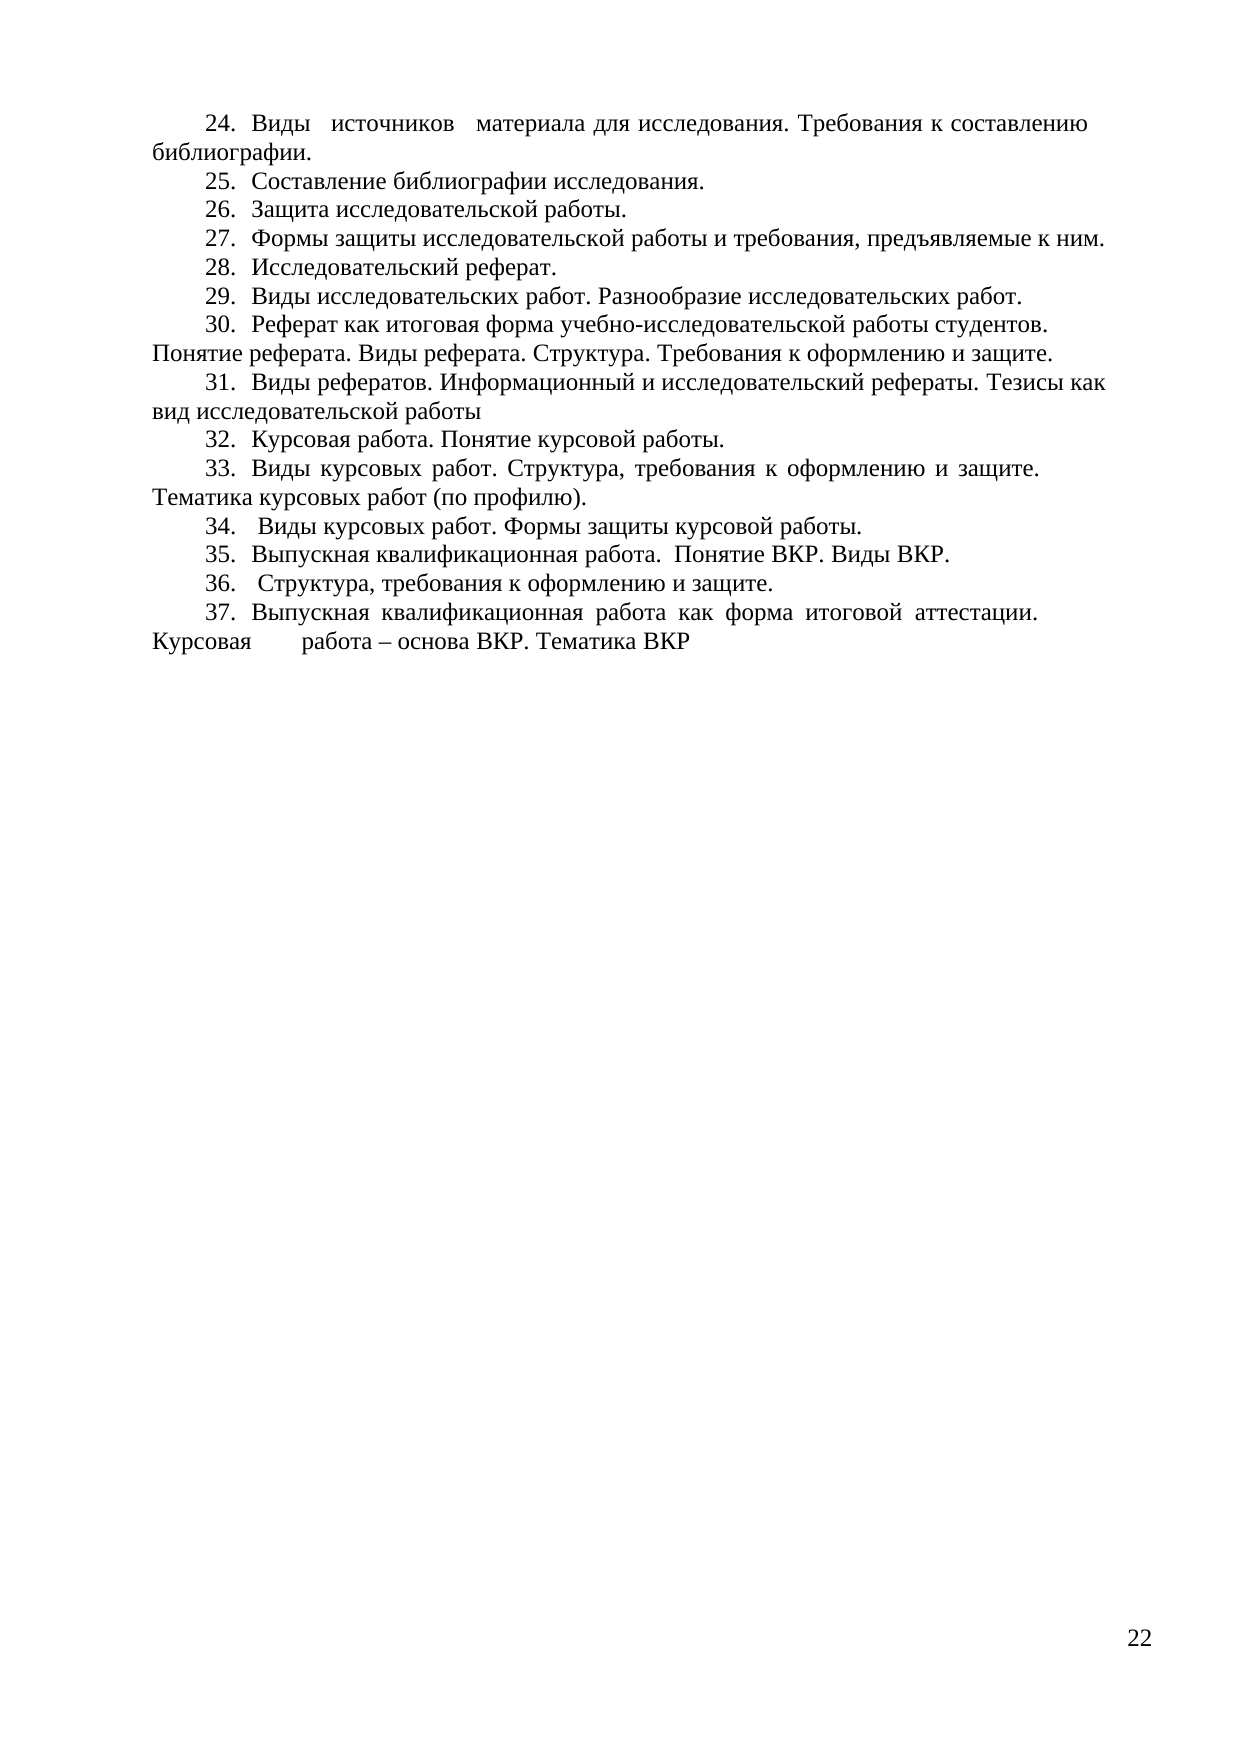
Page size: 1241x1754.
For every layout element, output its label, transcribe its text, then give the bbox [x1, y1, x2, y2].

list Виды источников материала для исследования. Требования к составлению библиографии. [152, 108, 1131, 166]
list Реферат как итоговая форма учебно-исследовательской работы студентов. Понятие реферата. Виды реферата. Структура. Требования к оформлению и защите. [152, 309, 1131, 367]
list Курсовая работа. Понятие курсовой работы. [152, 424, 1131, 453]
list Виды рефератов. Информационный и исследовательский рефераты. Тезисы как вид исследовательской работы [152, 367, 1131, 424]
list Исследовательский реферат. [152, 252, 1131, 281]
list Структура, требования к оформлению и защите. [152, 568, 1131, 597]
list Виды курсовых работ. Формы защиты курсовой работы. [152, 511, 1131, 539]
list Виды курсовых работ. Структура, требования к оформлению и защите. Тематика курсовых работ (по профилю). [152, 453, 1131, 511]
list Выпускная квалификационная работа. Понятие ВКР. Виды ВКР. [152, 539, 1131, 568]
list Виды исследовательских работ. Разнообразие исследовательских работ. [152, 281, 1131, 309]
list Выпускная квалификационная работа как форма итоговой аттестации. Курсовая работа – основа ВКР. Тематика ВКР [152, 597, 1131, 654]
list Составление библиографии исследования. [152, 166, 1131, 194]
list Формы защиты исследовательской работы и требования, предъявляемые к ним. [152, 223, 1131, 252]
list Защита исследовательской работы. [152, 194, 1131, 223]
